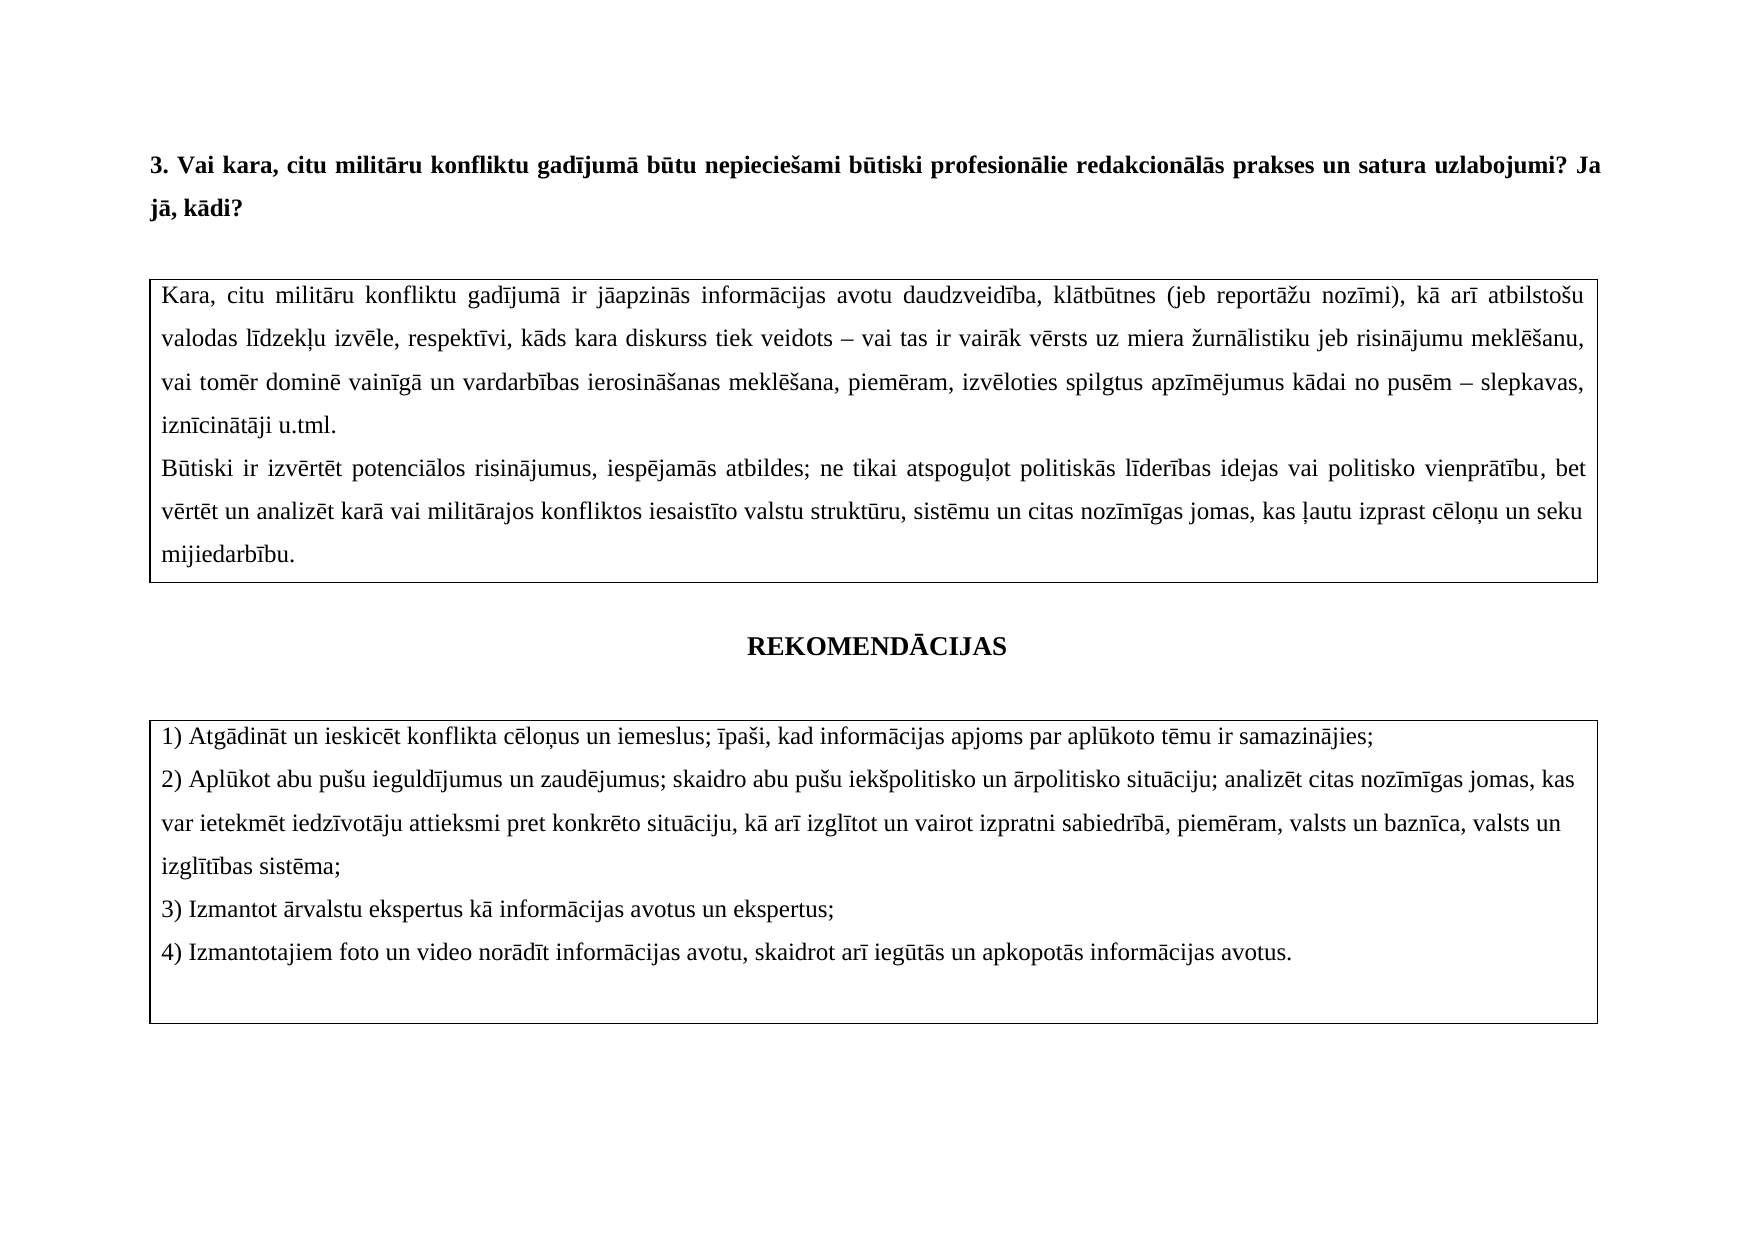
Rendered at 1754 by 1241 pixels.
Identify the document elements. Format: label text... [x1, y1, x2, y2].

subtitle REKOMENDĀCIJAS [150, 631, 1604, 662]
text 3. Vai kara, citu militāru konfliktu gadījumā būtu nepieciešami būtiski profesionālie redakcionālās prakses un satura uzlabojumi? Ja jā, kādi? [150, 150, 1604, 222]
table_header Kara, citu militāru konfliktu gadījumā ir jāapzinās informācijas avotu daudzveidība, klātbūtnes (jeb reportāžu nozīmi), kā arī atbilstošu valodas līdzekļu izvēle, respektīvi, kāds kara diskurss tiek veidots – vai tas ir vairāk vērsts uz miera žurnālistiku jeb risinājumu meklēšanu, vai tomēr dominē vainīgā un vardarbības ierosināšanas meklēšana, piemēram, izvēloties spilgtus apzīmējumus kādai no pusēm – slepkavas, iznīcinātāji u.tml. Būtiski ir izvērtēt potenciālos risinājumus, iespējamās atbildes; ne tikai atspoguļot politiskās līderības idejas vai politisko vienprātību, bet vērtēt un analizēt karā vai militārajos konfliktos iesaistīto valstu struktūru, sistēmu un citas nozīmīgas jomas, kas ļautu izprast cēloņu un seku mijiedarbību. [151, 280, 1597, 582]
table_header 1) Atgādināt un ieskicēt konflikta cēloņus un iemeslus; īpaši, kad informācijas apjoms par aplūkoto tēmu ir samazinājies; 2) Aplūkot abu pušu ieguldījumus un zaudējumus; skaidro abu pušu iekšpolitisko un ārpolitisko situāciju; analizēt citas nozīmīgas jomas, kas var ietekmēt iedzīvotāju attieksmi pret konkrēto situāciju, kā arī izglītot un vairot izpratni sabiedrībā, piemēram, valsts un baznīca, valsts un izglītības sistēma; 3) Izmantot ārvalstu ekspertus kā informācijas avotus un ekspertus; 4) Izmantotajiem foto un video norādīt informācijas avotu, skaidrot arī iegūtās un apkopotās informācijas avotus. [151, 721, 1597, 1023]
